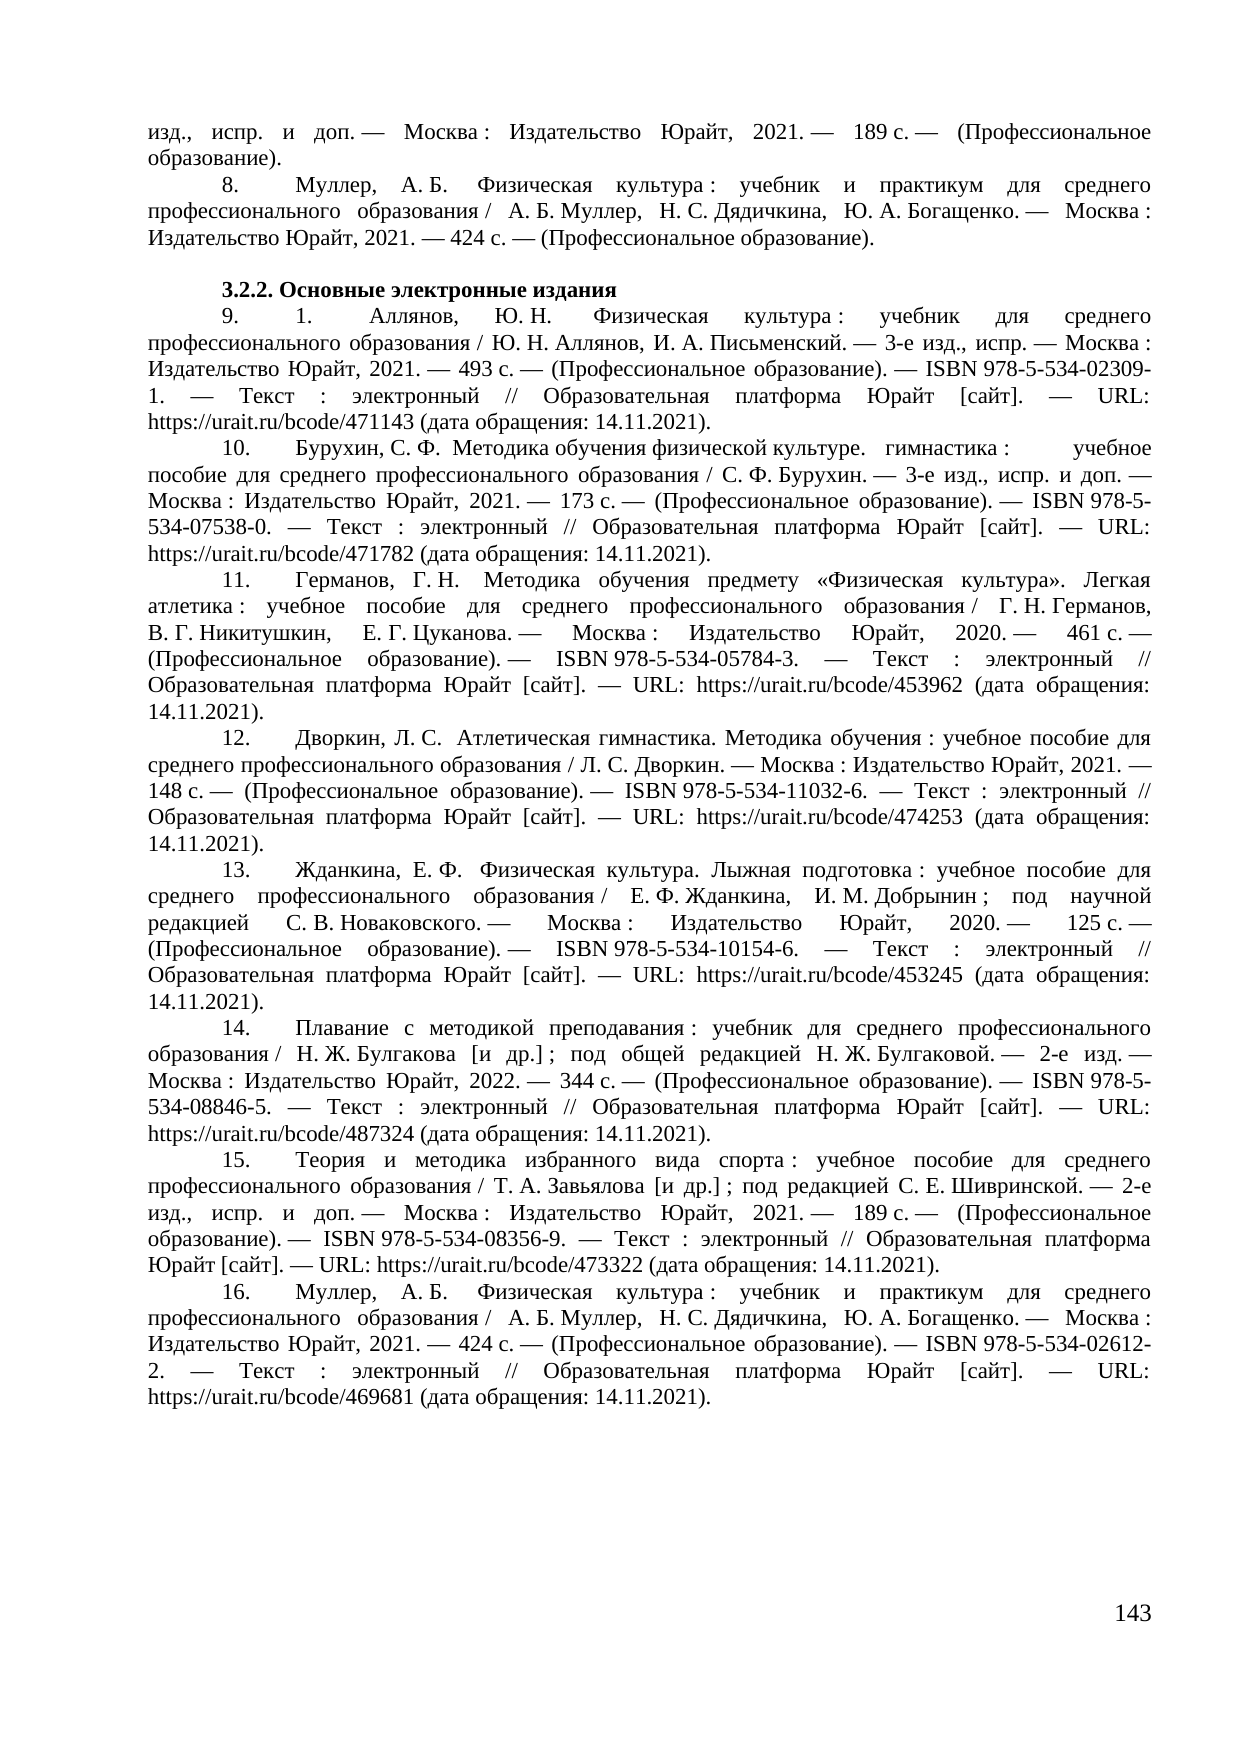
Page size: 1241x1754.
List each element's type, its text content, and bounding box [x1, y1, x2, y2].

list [148, 118, 1152, 171]
list Муллер, А. Б. Физическая культура : учебник и практикум для среднего профессионального образования / А. Б. Муллер, Н. С. Дядичкина, Ю. А. Богащенко. — Москва : Издательство Юрайт, 2021. — 424 с. — (Профессиональное образование). — ISBN 978-5-534-02612-2. — Текст : электронный // Образовательная платформа Юрайт [сайт]. — URL: https://urait.ru/bcode/469681 (дата обращения: 14.11.2021). [148, 1278, 1152, 1409]
list Дворкин, Л. С. Атлетическая гимнастика. Методика обучения : учебное пособие для среднего профессионального образования / Л. С. Дворкин. — Москва : Издательство Юрайт, 2021. — 148 с. — (Профессиональное образование). — ISBN 978-5-534-11032-6. — Текст : электронный // Образовательная платформа Юрайт [сайт]. — URL: https://urait.ru/bcode/474253 (дата обращения: 14.11.2021). [148, 724, 1152, 856]
list 1. Аллянов, Ю. Н. Физическая культура : учебник для среднего профессионального образования / Ю. Н. Аллянов, И. А. Письменский. — 3-е изд., испр. — Москва : Издательство Юрайт, 2021. — 493 с. — (Профессиональное образование). — ISBN 978-5-534-02309-1. — Текст : электронный // Образовательная платформа Юрайт [сайт]. — URL: https://urait.ru/bcode/471143 (дата обращения: 14.11.2021). [148, 303, 1152, 434]
list Плавание с методикой преподавания : учебник для среднего профессионального образования / Н. Ж. Булгакова [и др.] ; под общей редакцией Н. Ж. Булгаковой. — 2-е изд. — Москва : Издательство Юрайт, 2022. — 344 с. — (Профессиональное образование). — ISBN 978-5-534-08846-5. — Текст : электронный // Образовательная платформа Юрайт [сайт]. — URL: https://urait.ru/bcode/487324 (дата обращения: 14.11.2021). [148, 1014, 1152, 1146]
list Теория и методика избранного вида спорта : учебное пособие для среднего профессионального образования / Т. А. Завьялова [и др.] ; под редакцией С. Е. Шивринской. — 2-е изд., испр. и доп. — Москва : Издательство Юрайт, 2021. — 189 с. — (Профессиональное образование). — ISBN 978-5-534-08356-9. — Текст : электронный // Образовательная платформа Юрайт [сайт]. — URL: https://urait.ru/bcode/473322 (дата обращения: 14.11.2021). [148, 1146, 1152, 1278]
list Германов, Г. Н. Методика обучения предмету «Физическая культура». Легкая атлетика : учебное пособие для среднего профессионального образования / Г. Н. Германов, В. Г. Никитушкин, Е. Г. Цуканова. — Москва : Издательство Юрайт, 2020. — 461 с. — (Профессиональное образование). — ISBN 978-5-534-05784-3. — Текст : электронный // Образовательная платформа Юрайт [сайт]. — URL: https://urait.ru/bcode/453962 (дата обращения: 14.11.2021). [148, 566, 1152, 724]
list Муллер, А. Б. Физическая культура : учебник и практикум для среднего профессионального образования / А. Б. Муллер, Н. С. Дядичкина, Ю. А. Богащенко. — Москва : Издательство Юрайт, 2021. — 424 с. — (Профессиональное образование). [148, 171, 1152, 250]
text 3.2.2. Основные электронные издания [148, 276, 1152, 303]
list Жданкина, Е. Ф. Физическая культура. Лыжная подготовка : учебное пособие для среднего профессионального образования / Е. Ф. Жданкина, И. М. Добрынин ; под научной редакцией С. В. Новаковского. — Москва : Издательство Юрайт, 2020. — 125 с. — (Профессиональное образование). — ISBN 978-5-534-10154-6. — Текст : электронный // Образовательная платформа Юрайт [сайт]. — URL: https://urait.ru/bcode/453245 (дата обращения: 14.11.2021). [148, 856, 1152, 1014]
list Бурухин, С. Ф. Методика обучения физической культуре. гимнастика : учебное пособие для среднего профессионального образования / С. Ф. Бурухин. — 3-е изд., испр. и доп. — Москва : Издательство Юрайт, 2021. — 173 с. — (Профессиональное образование). — ISBN 978-5-534-07538-0. — Текст : электронный // Образовательная платформа Юрайт [сайт]. — URL: https://urait.ru/bcode/471782 (дата обращения: 14.11.2021). [148, 434, 1152, 566]
